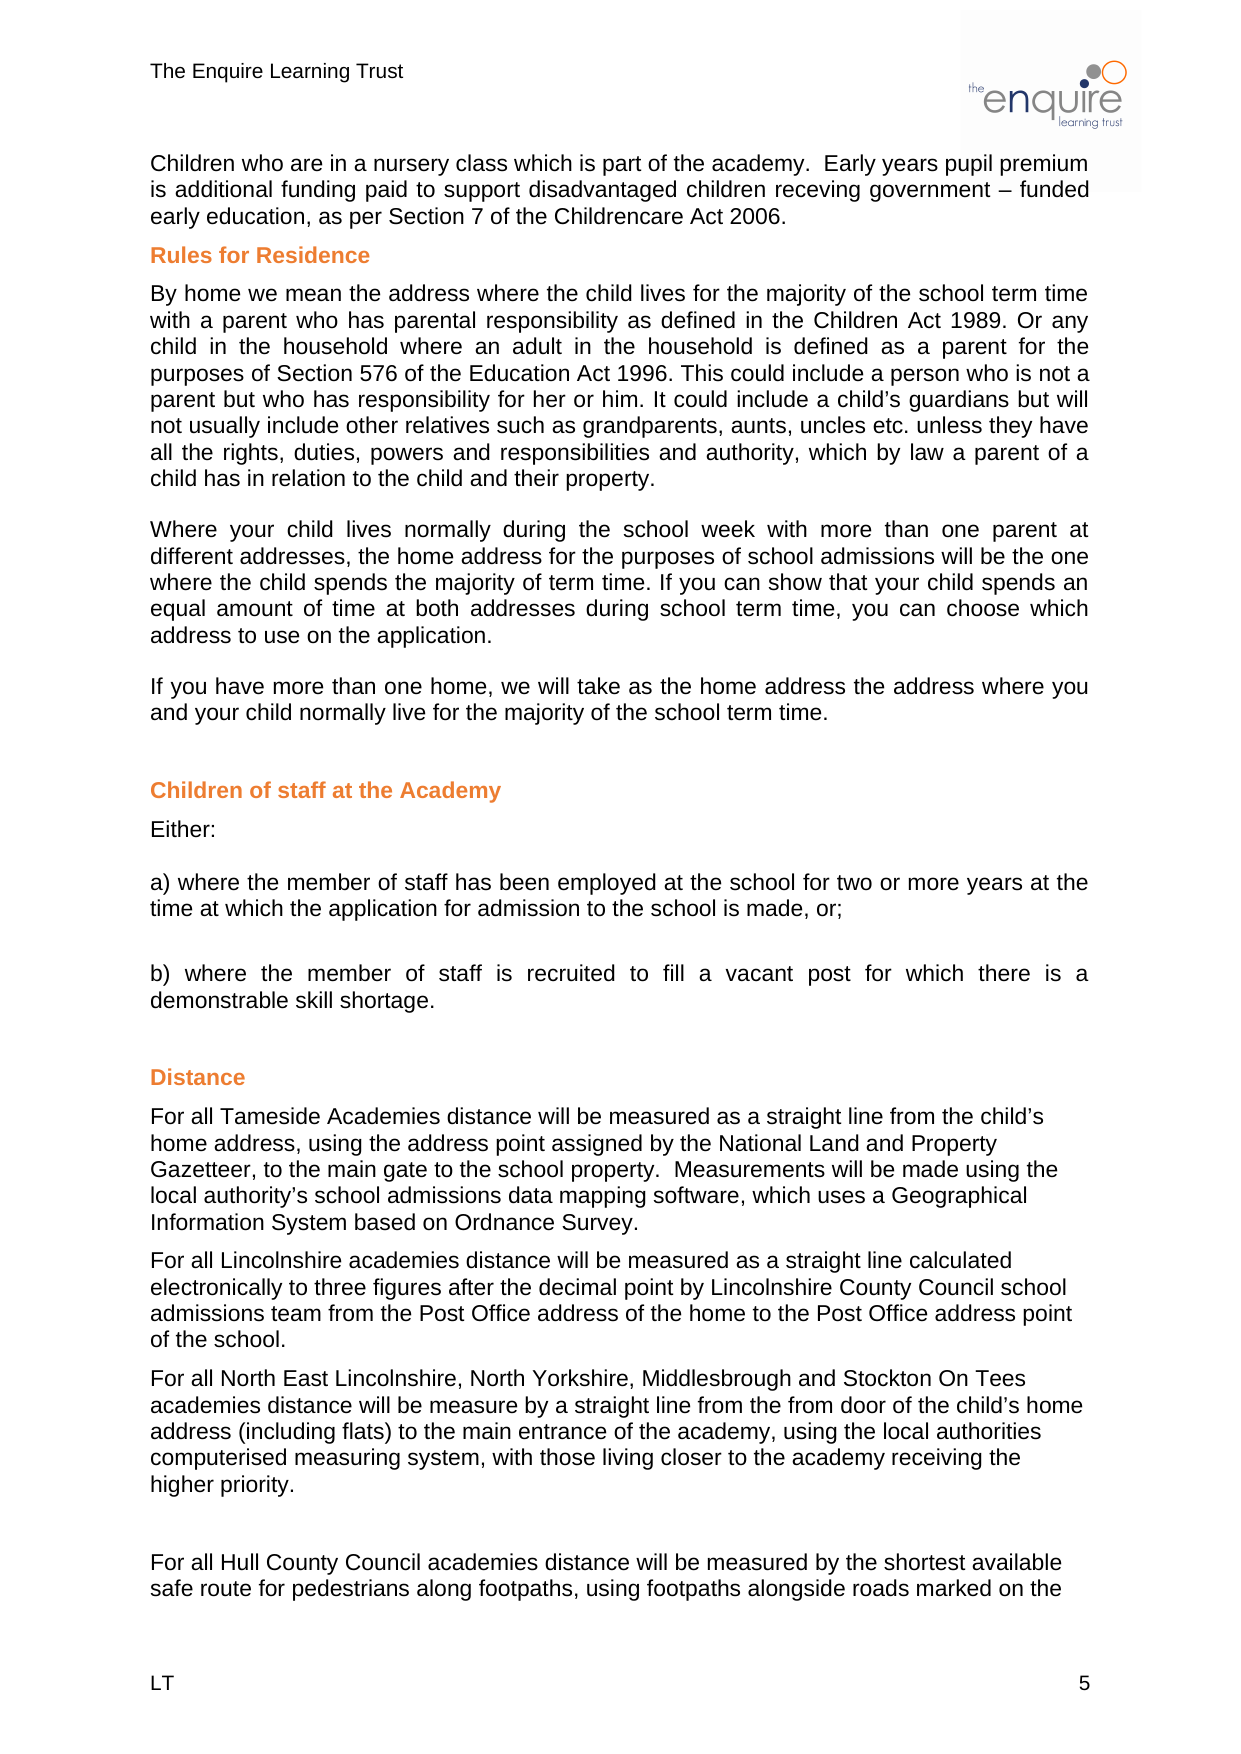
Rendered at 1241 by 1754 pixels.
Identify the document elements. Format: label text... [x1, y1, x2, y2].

text For all Lincolnshire academies distance will be measured as a straight line calculated electronically to three figures after the decimal point by Lincolnshire County Council school admissions team from the Post Office address of the home to the Post Office address point of the school. [150, 1247, 1090, 1353]
text For all Tameside Academies distance will be measured as a straight line from the child’s home address, using the address point assigned by the National Land and Property Gazetteer, to the main gate to the school property. Measurements will be made using the local authority’s school admissions data mapping software, which uses a Geographical Information System based on Ordnance Survey. [150, 1103, 1090, 1235]
text Children of staff at the Academy [150, 777, 1090, 803]
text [150, 1548, 1090, 1601]
picture [960, 10, 1142, 192]
text Rules for Residence [150, 242, 1090, 268]
text If you have more than one home, we will take as the home address the address where you and your child normally live for the majority of the school term time. [150, 673, 1090, 726]
text For all North East Lincolnshire, North Yorkshire, Middlesbrough and Stockton On Tees academies distance will be measure by a straight line from the from door of the child’s home address (including flats) to the main entrance of the academy, using the local authorities computerised measuring system, with those living closer to the academy receiving the higher priority. [150, 1365, 1090, 1497]
text Children who are in a nursery class which is part of the academy. Early years pupil premium is additional funding paid to support disadvantaged children receving government – funded early education, as per Section 7 of the Childrencare Act 2006. [150, 150, 1090, 229]
text Either: a) where the member of staff has been employed at the school for two or more years at the time at which the application for admission to the school is made, or; [150, 816, 1090, 921]
text Where your child lives normally during the school week with more than one parent at different addresses, the home address for the purposes of school admissions will be the one where the child spends the majority of term time. If you can show that your child spends an equal amount of time at both addresses during school term time, you can choose which address to use on the application. [150, 516, 1090, 648]
text b) where the member of staff is recruited to fill a vacant post for which there is a demonstrable skill shortage. [150, 934, 1090, 1013]
text Distance [150, 1064, 1090, 1091]
text By home we mean the address where the child lives for the majority of the school term time with a parent who has parental responsibility as defined in the Children Act 1989. Or any child in the household where an adult in the household is defined as a parent for the purposes of Section 576 of the Education Act 1996. This could include a person who is not a parent but who has responsibility for her or him. It could include a child’s guardians but will not usually include other relatives such as grandparents, aunts, uncles etc. unless they have all the rights, duties, powers and responsibilities and authority, which by law a parent of a child has in relation to the child and their property. [150, 280, 1090, 491]
